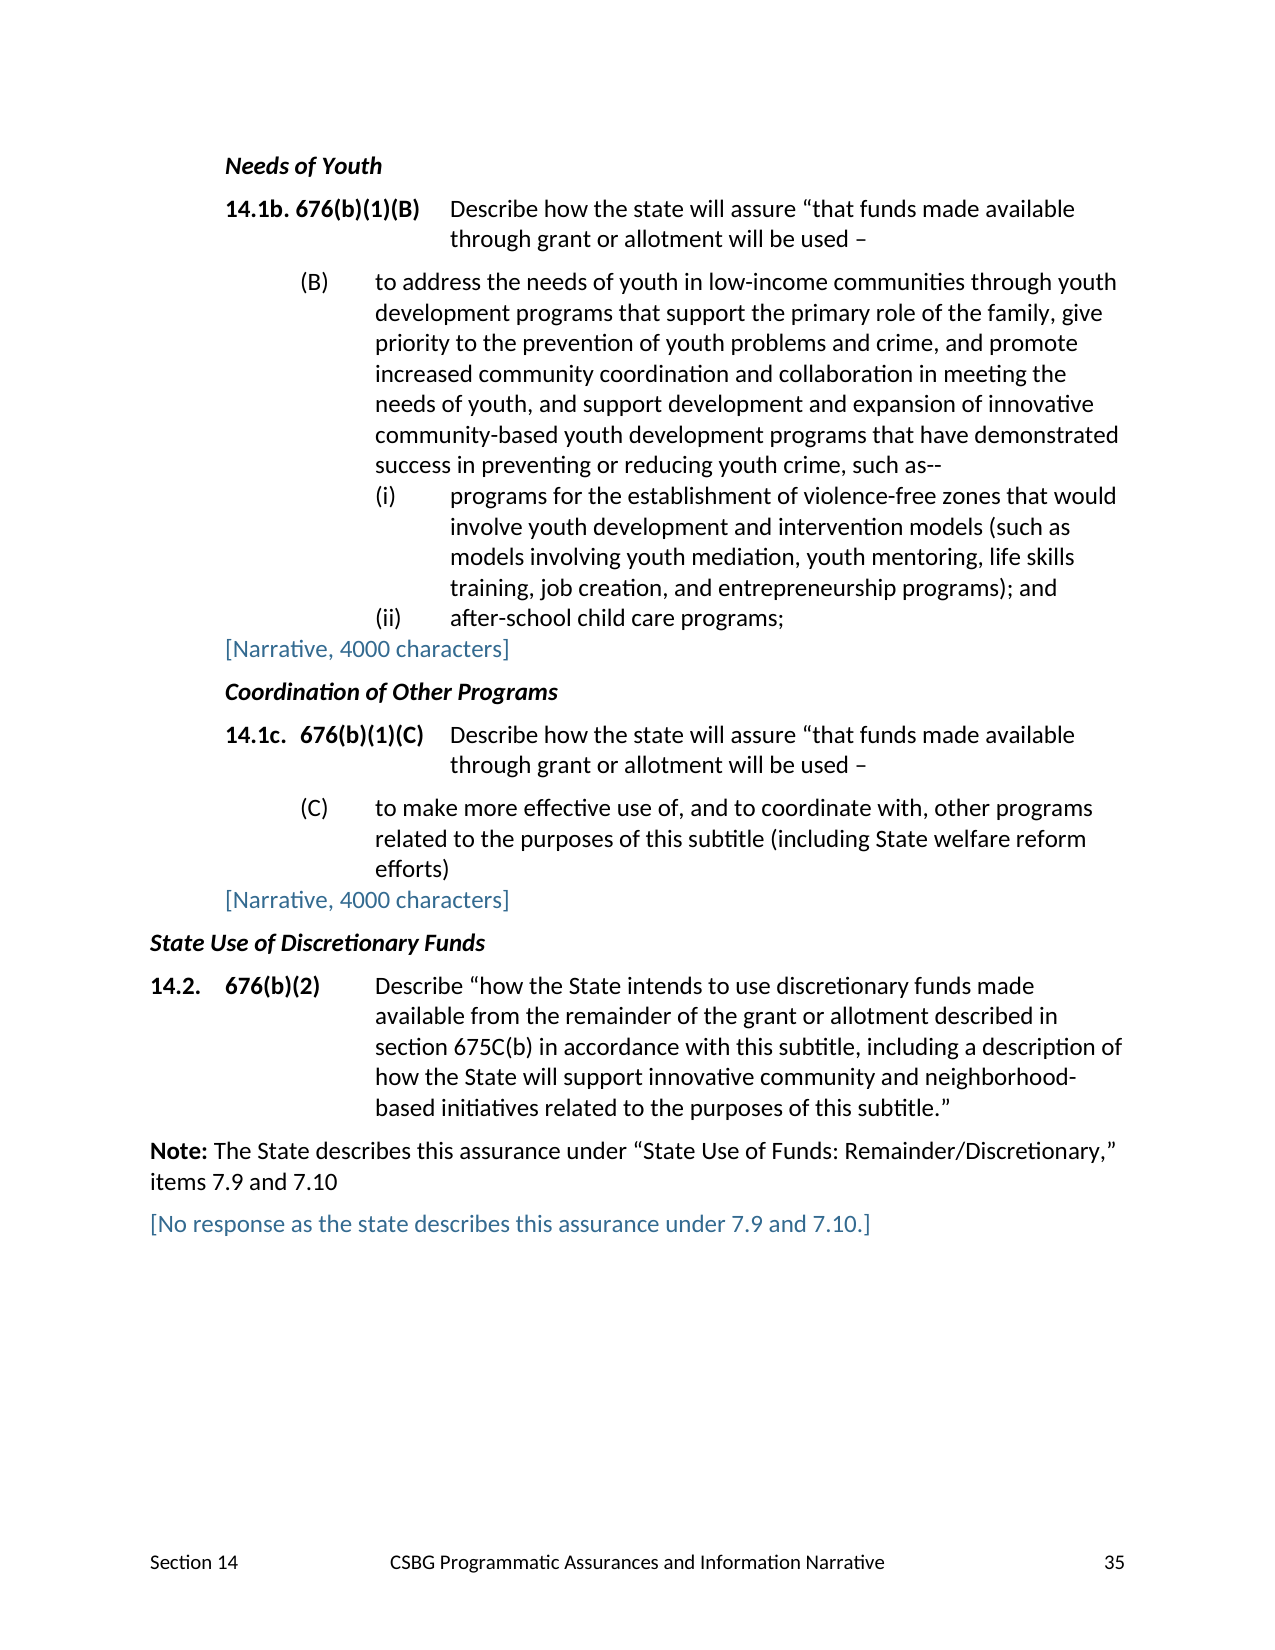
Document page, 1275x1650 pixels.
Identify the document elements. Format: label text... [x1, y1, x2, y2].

text (C) to make more effective use of, and to coordinate with, other programs related to the purposes of this subtitle (including State welfare reform efforts) [300, 792, 1125, 884]
text 14.2. 676(b)(2) Describe “how the State intends to use discretionary funds made available from the remainder of the grant or allotment described in section 675C(b) in accordance with this subtitle, including a description of how the State will support innovative community and neighborhood-based initiatives related to the purposes of this subtitle.” [150, 970, 1125, 1123]
text State Use of Discretionary Funds [150, 927, 1125, 957]
text [Narrative, 4000 characters] [225, 884, 1125, 914]
text [Narrative, 4000 characters] [225, 633, 1125, 663]
text (ii) after-school child care programs; [375, 602, 1125, 633]
text Needs of Youth [225, 150, 1125, 181]
text (B) to address the needs of youth in low-income communities through youth development programs that support the primary role of the family, give priority to the prevention of youth problems and crime, and promote increased community coordination and collaboration in meeting the needs of youth, and support development and expansion of innovative community-based youth development programs that have demonstrated success in preventing or reducing youth crime, such as-- [300, 267, 1125, 480]
text Note: The State describes this assurance under “State Use of Funds: Remainder/Discretionary,” items 7.9 and 7.10 [150, 1135, 1125, 1196]
text Coordination of Other Programs [225, 676, 1125, 706]
text 14.1c. 676(b)(1)(C) Describe how the state will assure “that funds made available through grant or allotment will be used – [225, 719, 1125, 780]
text (i) programs for the establishment of violence-free zones that would involve youth development and intervention models (such as models involving youth mediation, youth mentoring, life skills training, job creation, and entrepreneurship programs); and [375, 480, 1125, 602]
text 14.1b. 676(b)(1)(B) Describe how the state will assure “that funds made available through grant or allotment will be used – [225, 193, 1125, 254]
text [No response as the state describes this assurance under 7.9 and 7.10.] [150, 1209, 1125, 1239]
